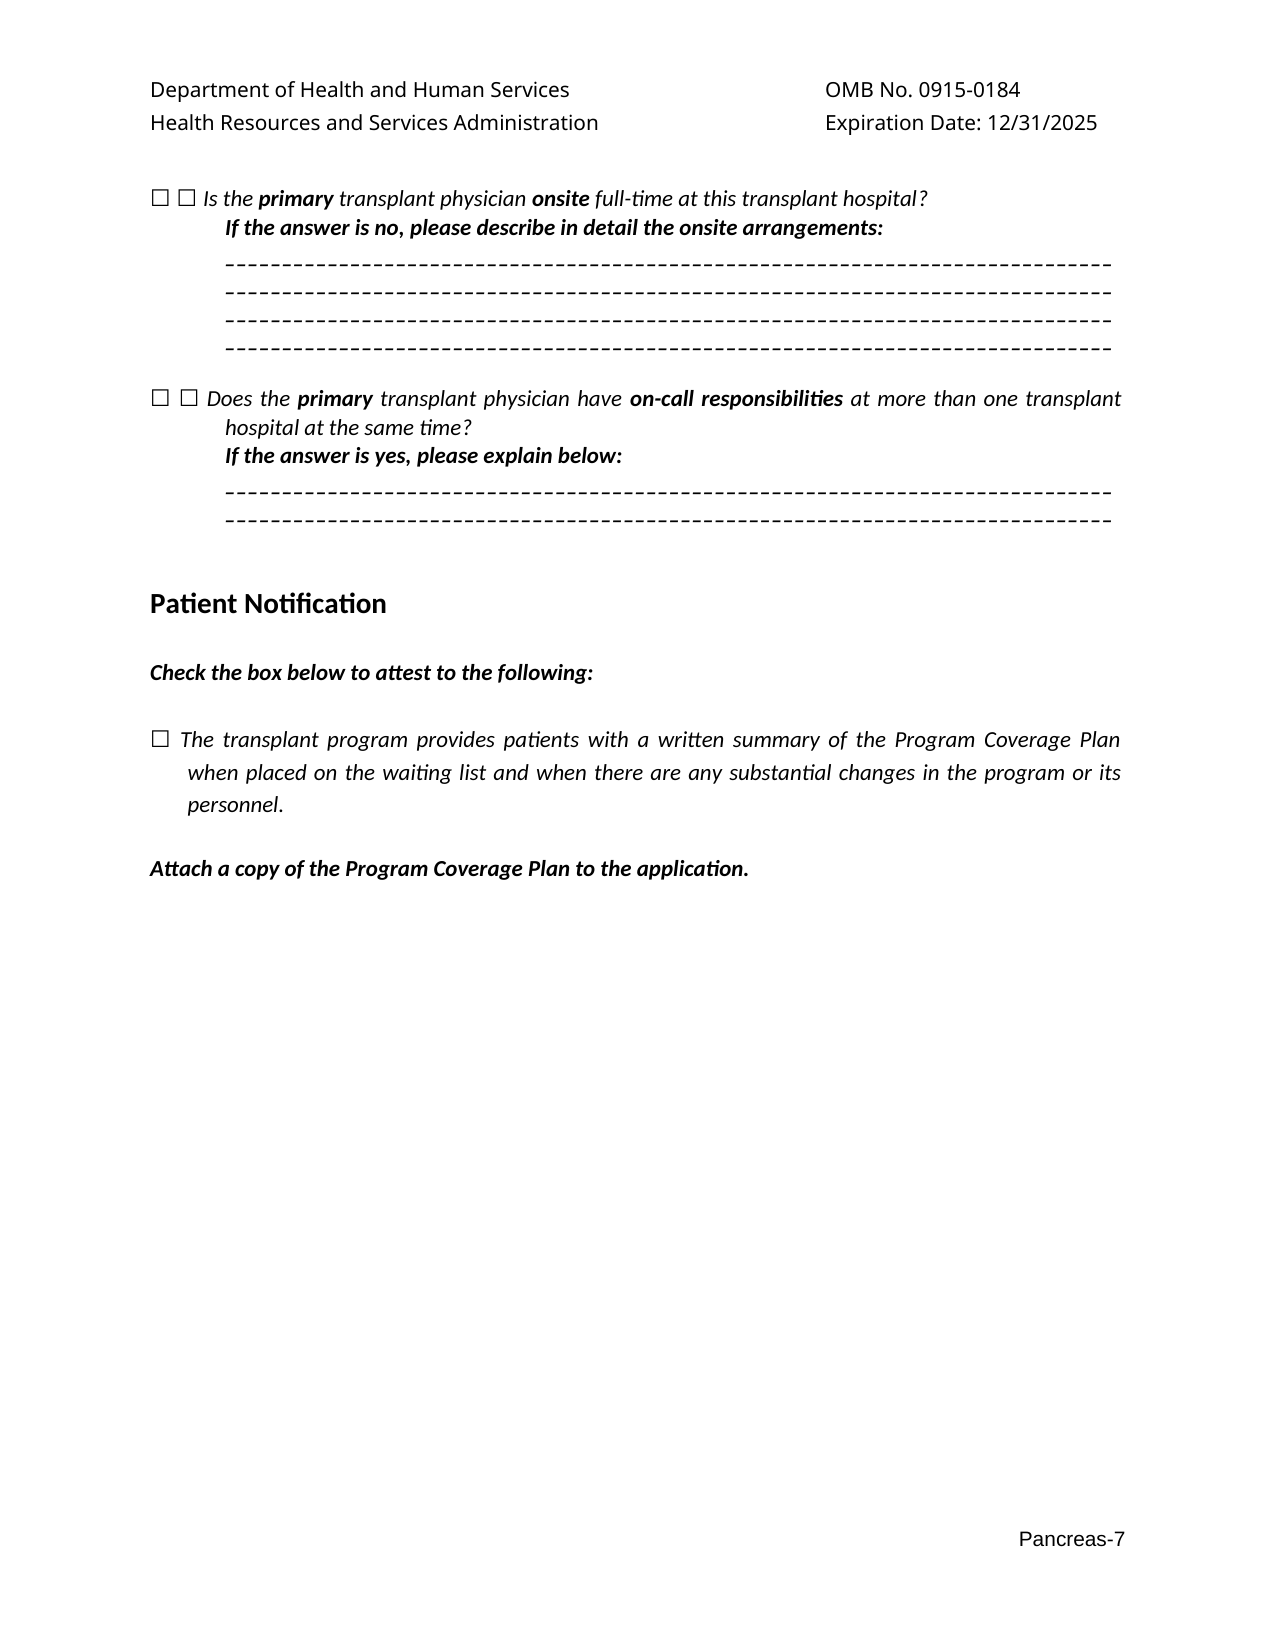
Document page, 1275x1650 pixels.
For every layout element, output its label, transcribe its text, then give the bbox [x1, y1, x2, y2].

list ____________________________________________________________________________________________________________________________________________________________ [225, 241, 1125, 297]
list ____________________________________________________________________________________________________________________________________________________________ [225, 469, 1125, 525]
text Patient Notification [150, 585, 1125, 621]
text The transplant program provides patients with a written summary of the Program Coverage Plan when placed on the waiting list and when there are any substantial changes in the program or its personnel. [150, 723, 1125, 818]
text Attach a copy of the Program Coverage Plan to the application. [150, 854, 1125, 883]
text Is the primary transplant physician onsite full-time at this transplant hospital? [150, 182, 1125, 213]
list ____________________________________________________________________________________________________________________________________________________________ [225, 297, 1125, 353]
text If the answer is yes, please explain below: [225, 441, 1125, 469]
text Check the box below to attest to the following: [150, 658, 1125, 686]
text If the answer is no, please describe in detail the onsite arrangements: [225, 213, 1125, 241]
text Does the primary transplant physician have on-call responsibilities at more than one transplant hospital at the same time? [150, 382, 1125, 441]
